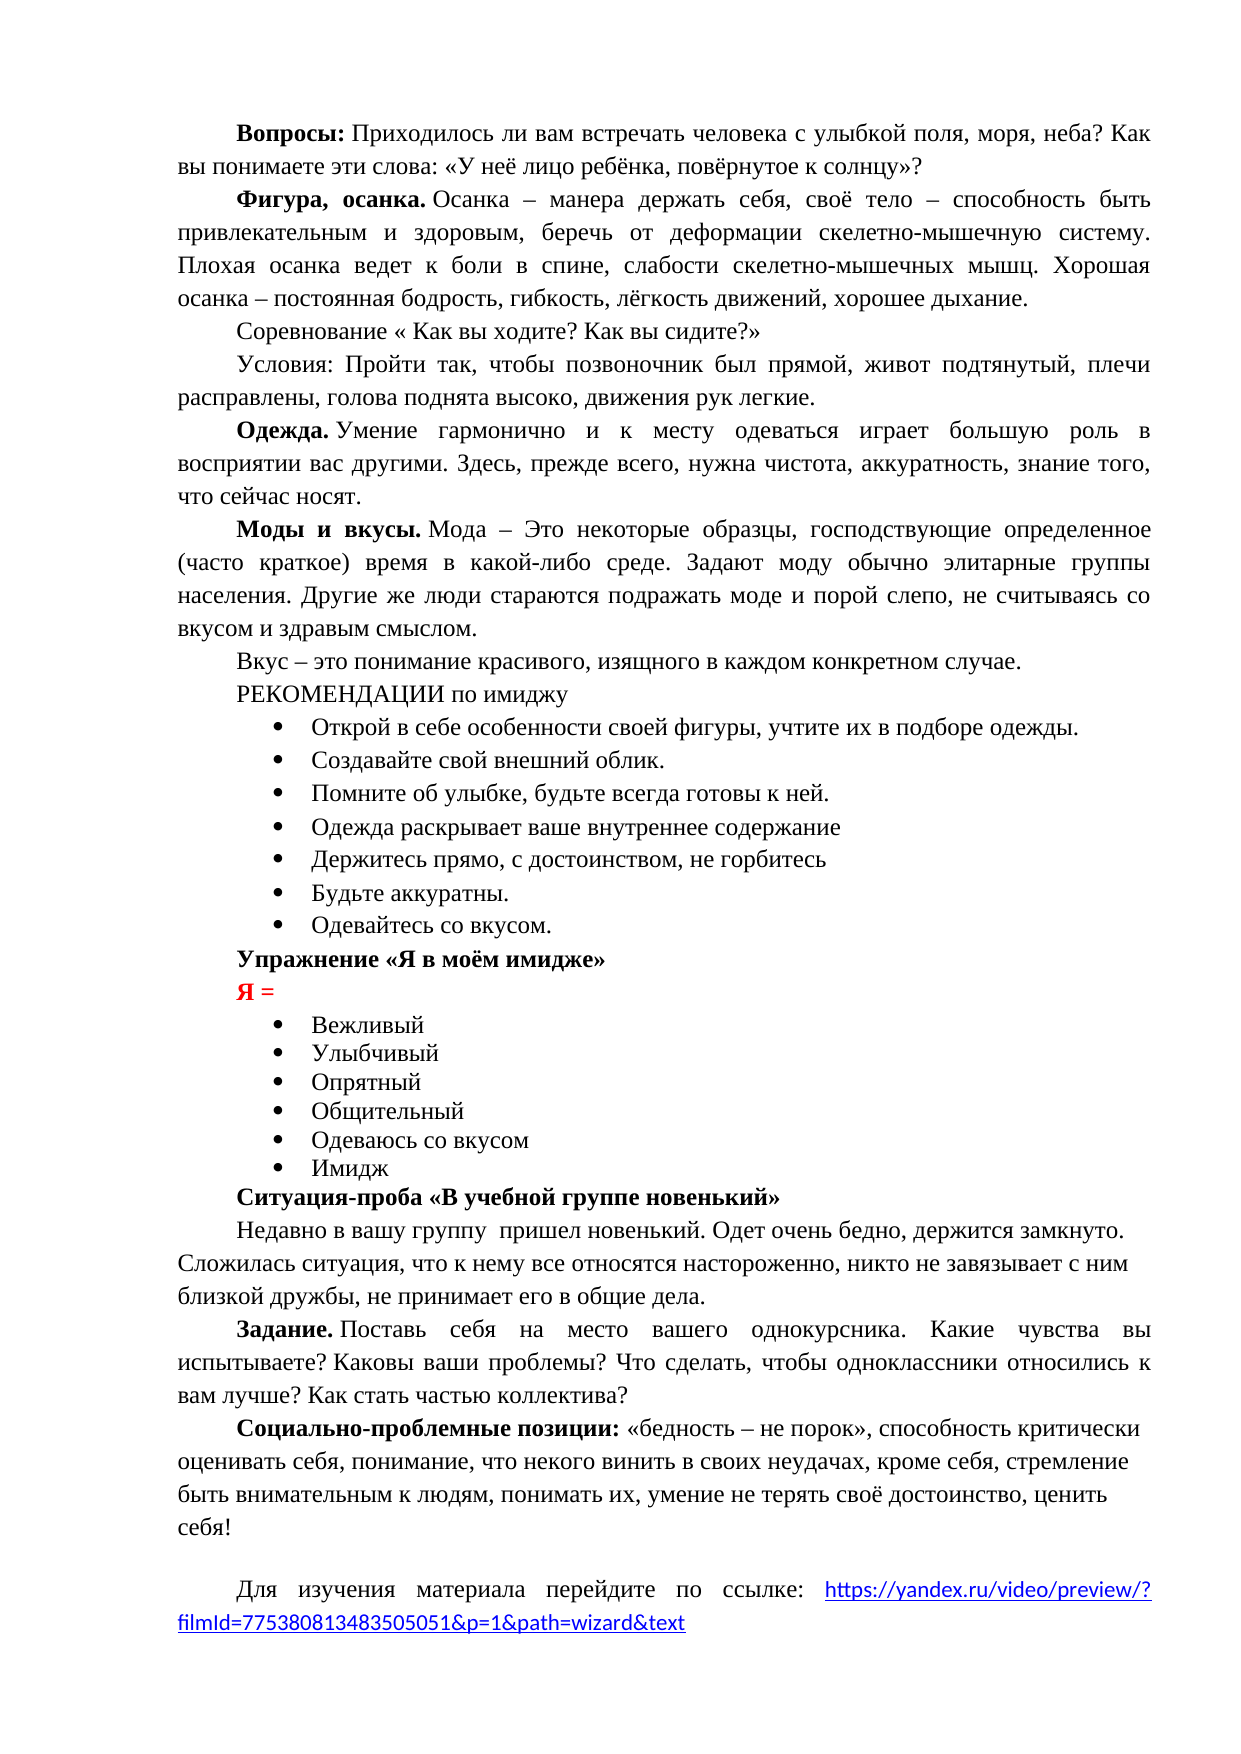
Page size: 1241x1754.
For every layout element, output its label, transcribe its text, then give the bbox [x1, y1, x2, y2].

list Будьте аккуратны. [274, 878, 1152, 906]
text Моды и вкусы. Мода – Это некоторые образцы, господствующие определенное (часто краткое) время в какой-либо среде. Задают моду обычно элитарные группы населения. Другие же люди стараются подражать моде и порой слепо, не считываясь со вкусом и здравым смыслом. [177, 514, 1152, 642]
text Соревнование « Как вы ходите? Как вы сидите?» [177, 316, 1152, 345]
list Создавайте свой внешний облик. [274, 746, 1152, 774]
text Фигура, осанка. Осанка – манера держать себя, своё тело – способность быть привлекательным и здоровым, беречь от деформации скелетно-мышечную систему. Плохая осанка ведет к боли в спине, слабости скелетно-мышечных мышц. Хорошая осанка – постоянная бодрость, гибкость, лёгкость движений, хорошее дыхание. [177, 184, 1152, 312]
list Помните об улыбке, будьте всегда готовы к ней. [274, 778, 1152, 807]
list Одевайтесь со вкусом. [274, 911, 1152, 939]
text Задание. Поставь себя на место вашего однокурсника. Какие чувства вы испытываете? Каковы ваши проблемы? Что сделать, чтобы одноклассники относились к вам лучше? Как стать частью коллектива? [177, 1314, 1152, 1409]
list Опрятный [274, 1067, 1152, 1096]
text Социально-проблемные позиции: «бедность – не порок», способность критически оценивать себя, понимание, что некого винить в своих неудачах, кроме себя, стремление быть внимательным к людям, понимать их, умение не терять своё достоинство, ценить себя! [177, 1413, 1152, 1541]
text Я = [177, 977, 1152, 1005]
text Для изучения материала перейдите по ссылке: https://yandex.ru/video/preview/?filmId=775380813483505051&p=1&path=wizard&text [177, 1574, 1152, 1636]
list Общительный [274, 1096, 1152, 1125]
list Открой в себе особенности своей фигуры, учтите их в подборе одежды. [274, 712, 1152, 741]
text Недавно в вашу группу пришел новенький. Одет очень бедно, держится замкнуто. Сложилась ситуация, что к нему все относятся настороженно, никто не завязывает с ним близкой дружбы, не принимает его в общие дела. [177, 1215, 1152, 1310]
text Вкус – это понимание красивого, изящного в каждом конкретном случае. [177, 646, 1152, 675]
text Вопросы: Приходилось ли вам встречать человека с улыбкой поля, моря, неба? Как вы понимаете эти слова: «У неё лицо ребёнка, повёрнутое к солнцу»? [177, 118, 1152, 180]
text Упражнение «Я в моём имидже» [177, 944, 1152, 972]
text Ситуация-проба «В учебной группе новенький» [177, 1182, 1152, 1211]
list Вежливый [274, 1010, 1152, 1038]
text Одежда. Умение гармонично и к месту одеваться играет большую роль в восприятии вас другими. Здесь, прежде всего, нужна чистота, аккуратность, знание того, что сейчас носят. [177, 415, 1152, 510]
list Держитесь прямо, с достоинством, не горбитесь [274, 844, 1152, 873]
list Одеваюсь со вкусом [274, 1125, 1152, 1153]
list Улыбчивый [274, 1038, 1152, 1067]
list Одежда раскрывает ваше внутреннее содержание [274, 812, 1152, 840]
text Условия: Пройти так, чтобы позвоночник был прямой, живот подтянутый, плечи расправлены, голова поднята высоко, движения рук легкие. [177, 349, 1152, 411]
list Имидж [274, 1153, 1152, 1182]
text РЕКОМЕНДАЦИИ по имиджу [177, 679, 1152, 708]
